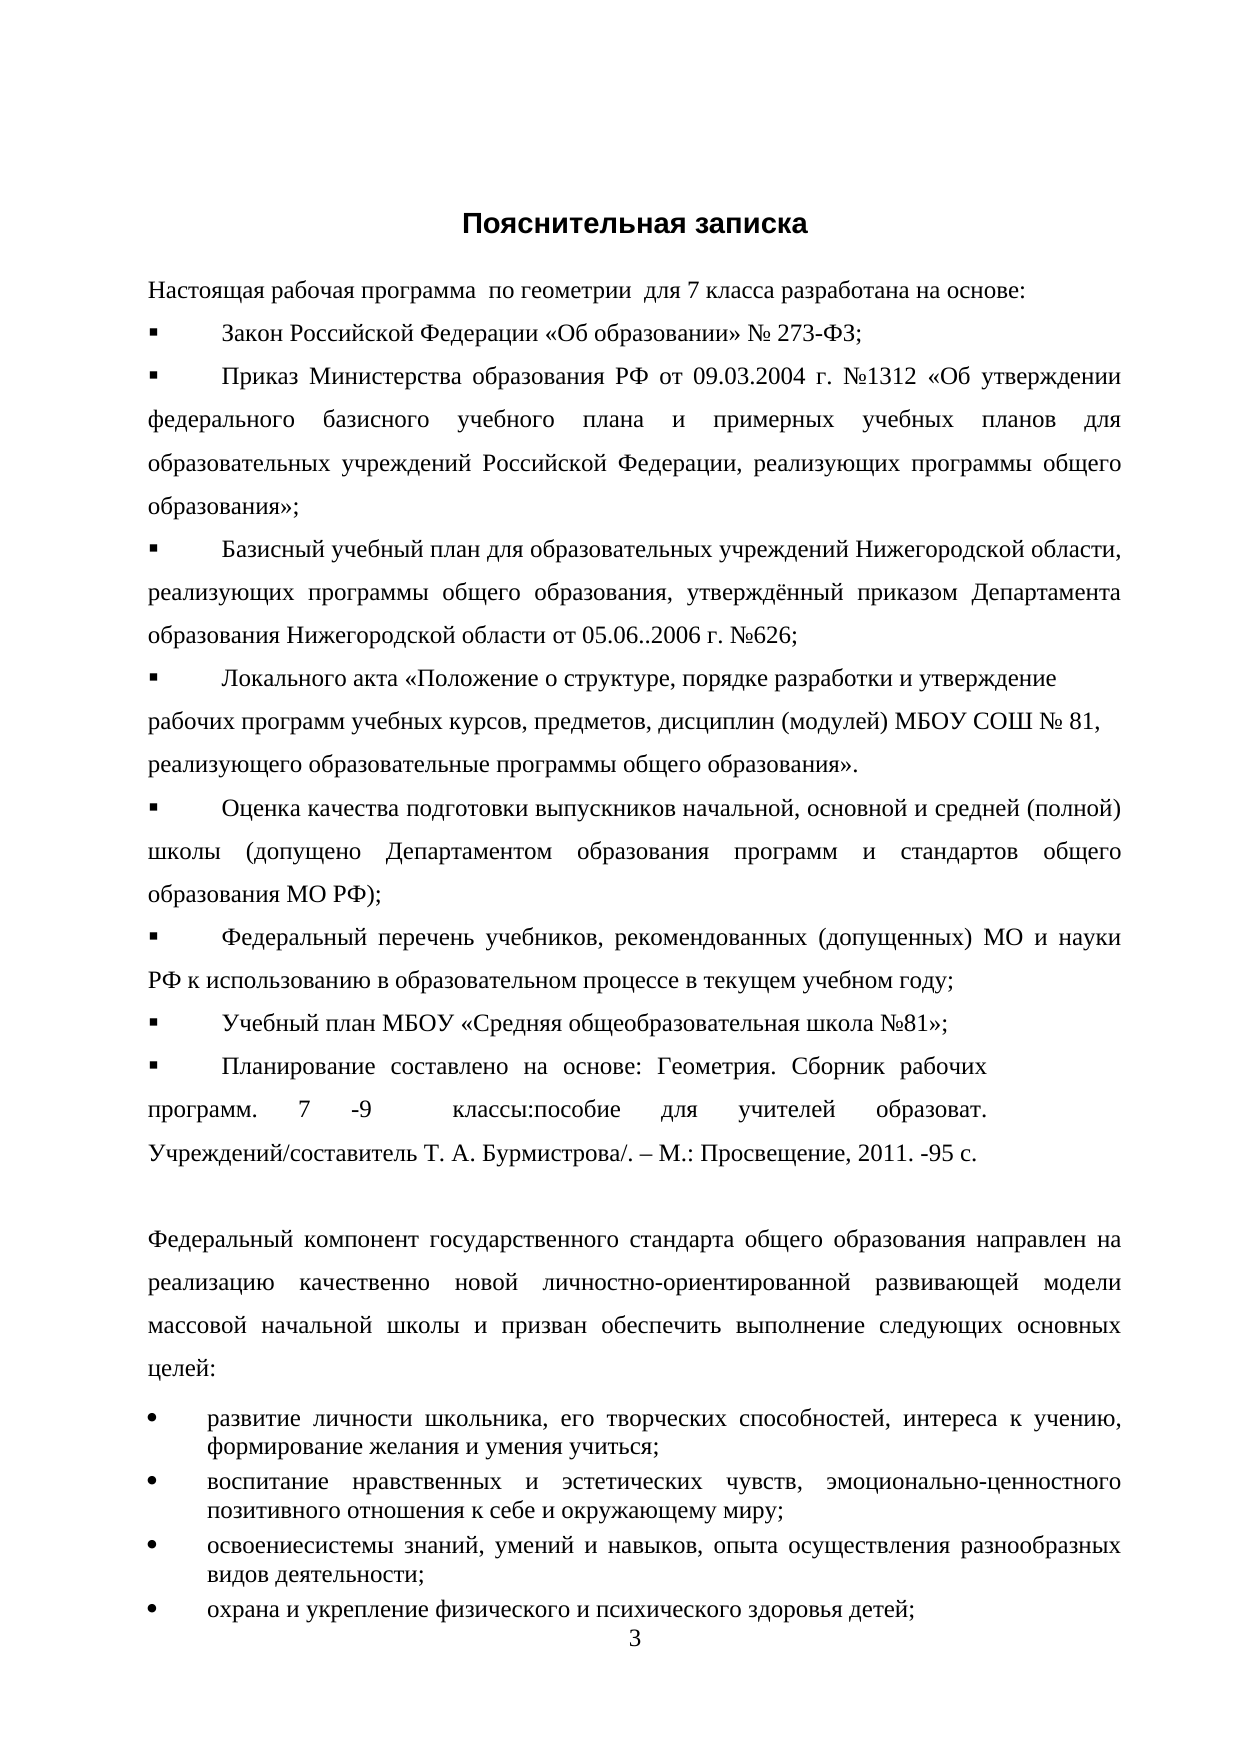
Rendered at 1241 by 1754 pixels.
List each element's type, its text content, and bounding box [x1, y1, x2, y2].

list охрана и укрепление физического и психического здоровья детей; [148, 1594, 1122, 1623]
list Федеральный перечень учебников, рекомендованных (допущенных) МО и науки РФ к использованию в образовательном процессе в текущем учебном году; [148, 922, 1122, 994]
list развитие личности школьника, его творческих способностей, интереса к учению, формирование желания и умения учиться; [148, 1403, 1122, 1460]
list воспитание нравственных и эстетических чувств, эмоционально-ценностного позитивного отношения к себе и окружающему миру; [148, 1466, 1122, 1524]
list Оценка качества подготовки выпускников начальной, основной и средней (полной) школы (допущено Департаментом образования программ и стандартов общего образования МО РФ); [148, 793, 1122, 908]
list Планирование составлено на основе: Геометрия. Сборник рабочих программ. 7 -9 классы:пособие для учителей образоват. Учреждений/составитель Т. А. Бурмистрова/. – М.: Просвещение, 2011. -95 с. [148, 1051, 988, 1166]
list Локального акта «Положение о структуре, порядке разработки и утверждение рабочих программ учебных курсов, предметов, дисциплин (модулей) МБОУ СОШ № 81, реализующего образовательные программы общего образования». [148, 663, 1144, 778]
list Закон Российской Федерации «Об образовании» № 273-ФЗ; [148, 318, 1122, 347]
list освоениесистемы знаний, умений и навыков, опыта осуществления разнообразных видов деятельности; [148, 1530, 1122, 1588]
subtitle Пояснительная записка [148, 207, 1122, 240]
list Базисный учебный план для образовательных учреждений Нижегородской области, реализующих программы общего образования, утверждённый приказом Департамента образования Нижегородской области от 05.06..2006 г. №626; [148, 534, 1122, 649]
text Настоящая рабочая программа по геометрии для 7 класса разработана на основе: [148, 275, 1144, 304]
list Приказ Министерства образования РФ от 09.03.2004 г. №1312 «Об утверждении федерального базисного учебного плана и примерных учебных планов для образовательных учреждений Российской Федерации, реализующих программы общего образования»; [148, 361, 1122, 519]
list Федеральный компонент государственного стандарта общего образования направлен на реализацию качественно новой личностно-ориентированной развивающей модели массовой начальной школы и призван обеспечить выполнение следующих основных целей: [148, 1224, 1122, 1382]
list Учебный план МБОУ «Средняя общеобразовательная школа №81»; [148, 1008, 1122, 1037]
